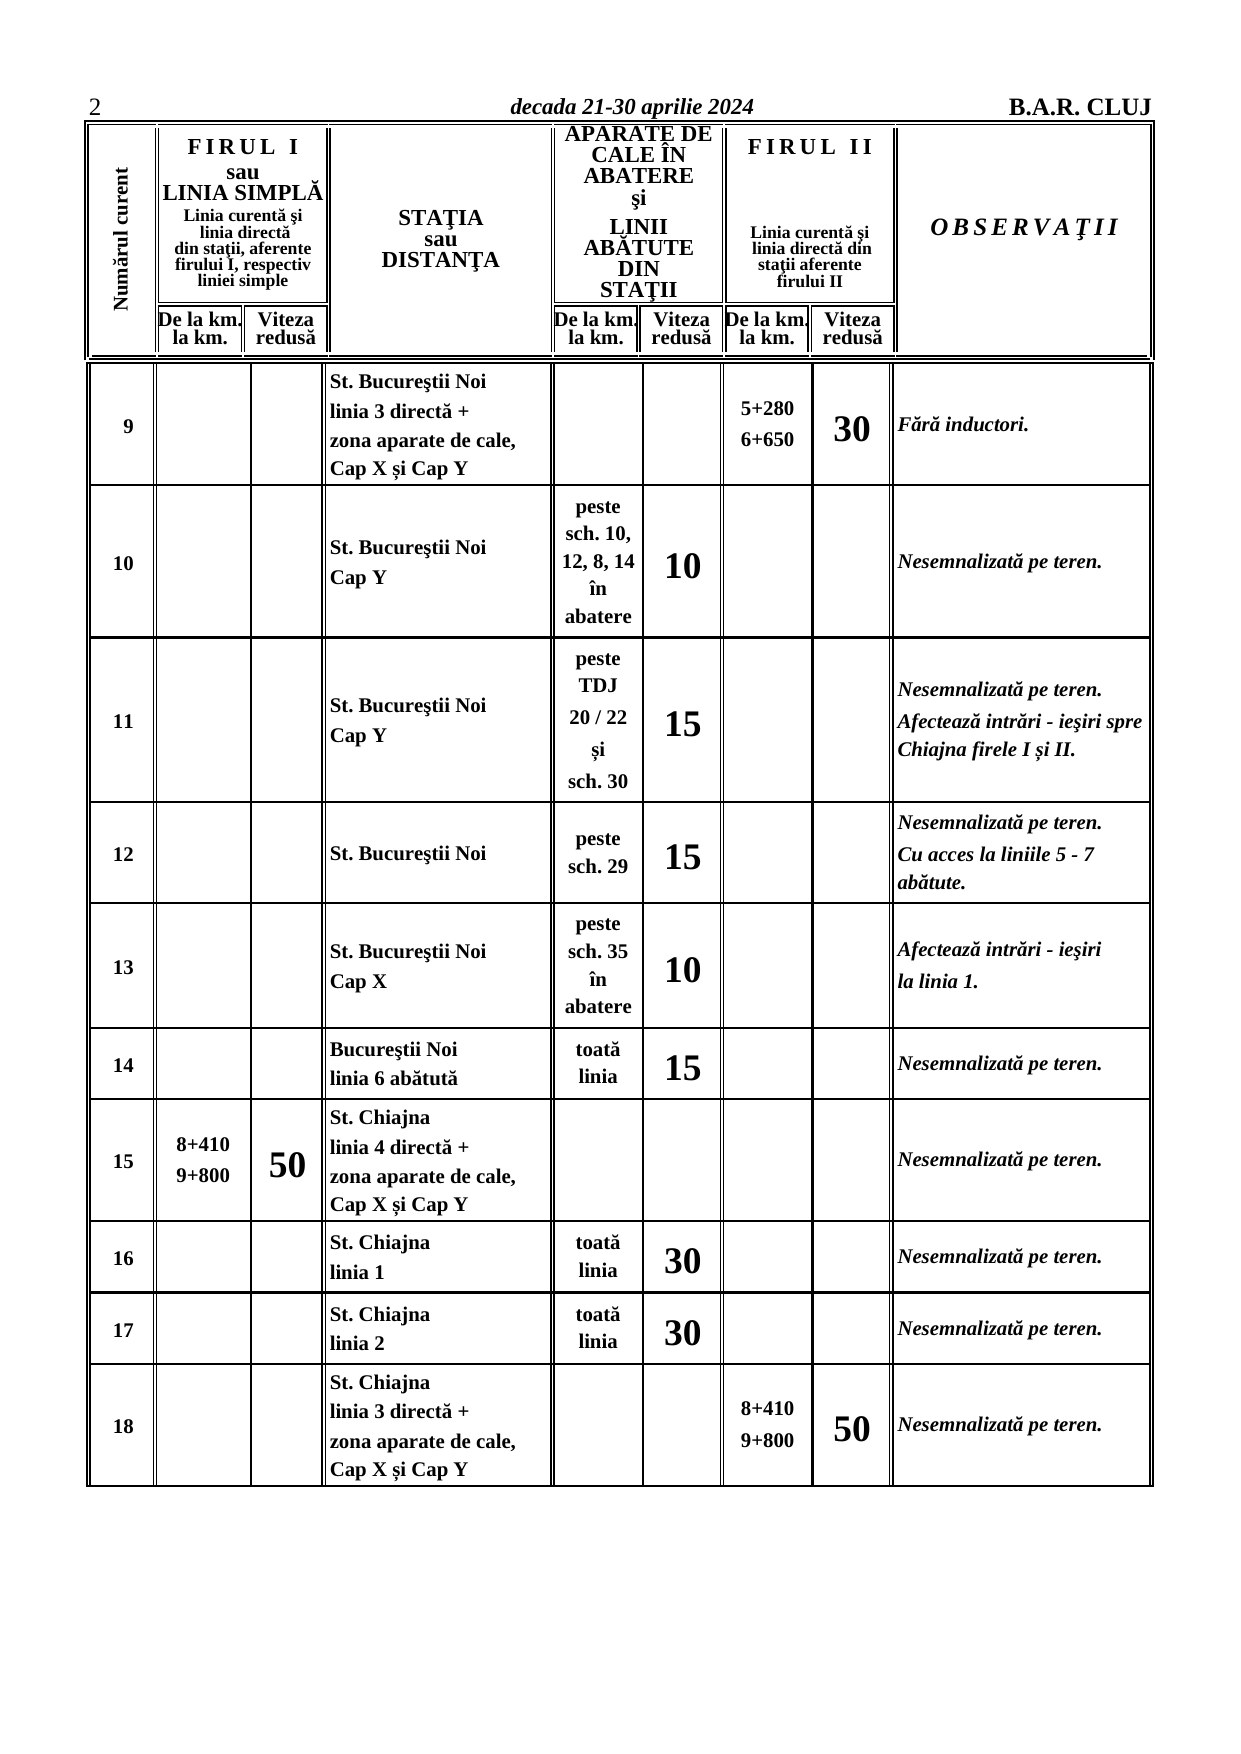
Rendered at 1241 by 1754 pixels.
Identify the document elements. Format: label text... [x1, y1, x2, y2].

table_cell Nesemnalizată pe teren. [894, 1100, 1149, 1220]
table_cell [157, 904, 250, 1027]
table_cell [644, 1100, 720, 1220]
table_cell St. Bucureştii Noi [326, 803, 550, 902]
table_cell peste TDJ 20 / 22 și sch. 30 [555, 639, 642, 801]
table_cell [91, 1365, 153, 1485]
table_cell 50 [252, 1100, 321, 1220]
table_cell St. Bucureştii Noi Cap X [326, 904, 550, 1027]
table_cell St. Bucureştii Noi linia 3 directă + zona aparate de cale, Cap X și Cap Y [326, 364, 550, 484]
table_cell [157, 364, 250, 484]
table_cell St. Bucureştii Noi Cap Y [326, 486, 550, 636]
table_cell [814, 803, 889, 902]
table_cell Nesemnalizată pe teren. Afectează intrări - ieşiri spre Chiajna firele I și II. [894, 639, 1149, 801]
table_cell [252, 1365, 321, 1485]
table_cell 8+410 9+800 [724, 1365, 811, 1485]
table_cell peste sch. 35 în abatere [555, 904, 642, 1027]
table_cell [252, 364, 321, 484]
table_cell Nesemnalizată pe teren. Cu acces la liniile 5 - 7 abătute. [894, 803, 1149, 902]
table_cell 8+410 9+800 [157, 1100, 250, 1220]
table_cell 15 [644, 803, 720, 902]
table_cell [91, 1100, 153, 1220]
table_cell [724, 486, 811, 636]
table_cell 15 [644, 639, 720, 801]
table_cell St. Chiajna linia 1 [326, 1222, 550, 1291]
table_cell toată linia [555, 1029, 642, 1098]
table_cell St. Chiajna linia 4 directă + zona aparate de cale, Cap X și Cap Y [326, 1100, 550, 1220]
table_cell St. Chiajna linia 3 directă + zona aparate de cale, Cap X și Cap Y [326, 1365, 550, 1485]
table_cell St. Chiajna linia 2 [326, 1294, 550, 1363]
table_cell [724, 1294, 811, 1363]
table_cell [724, 803, 811, 902]
table_cell 30 [644, 1222, 720, 1291]
table_cell [814, 1294, 889, 1363]
table_cell [91, 1029, 153, 1098]
table_cell [91, 1294, 153, 1363]
table_cell [724, 639, 811, 801]
table_cell [157, 803, 250, 902]
table_cell St. Bucureştii Noi Cap Y [326, 639, 550, 801]
table_cell [814, 904, 889, 1027]
table_cell [252, 1222, 321, 1291]
table_cell [91, 904, 153, 1027]
table_cell [724, 1029, 811, 1098]
table_cell Nesemnalizată pe teren. [894, 1365, 1149, 1485]
table_cell 50 [814, 1365, 889, 1485]
table_cell [91, 639, 153, 801]
table_cell [91, 364, 153, 484]
table_cell [157, 1222, 250, 1291]
table_cell 30 [814, 364, 889, 484]
table_cell Nesemnalizată pe teren. [894, 486, 1149, 636]
table_cell [91, 803, 153, 902]
table_cell [644, 1365, 720, 1485]
table_cell toată linia [555, 1294, 642, 1363]
table_cell Bucureştii Noi linia 6 abătută [326, 1029, 550, 1098]
table_cell 15 [644, 1029, 720, 1098]
table_cell peste sch. 29 [555, 803, 642, 902]
table_cell [644, 364, 720, 484]
table_cell [252, 1029, 321, 1098]
table_cell [252, 639, 321, 801]
table_cell 10 [644, 904, 720, 1027]
table_cell Nesemnalizată pe teren. [894, 1222, 1149, 1291]
table_cell Nesemnalizată pe teren. [894, 1294, 1149, 1363]
table_cell [252, 1294, 321, 1363]
table_cell [814, 486, 889, 636]
table_cell [157, 1029, 250, 1098]
table_cell peste sch. 10, 12, 8, 14 în abatere [555, 486, 642, 636]
table_cell [157, 639, 250, 801]
table_cell [724, 1100, 811, 1220]
table_cell [814, 1029, 889, 1098]
table_cell [555, 364, 642, 484]
table_cell [814, 1100, 889, 1220]
table_cell [91, 486, 153, 636]
table_cell 10 [644, 486, 720, 636]
table_cell [252, 803, 321, 902]
table_cell [252, 904, 321, 1027]
table_cell [724, 904, 811, 1027]
table_cell Fără inductori. [894, 364, 1149, 484]
table_cell Nesemnalizată pe teren. [894, 1029, 1149, 1098]
table_cell [814, 639, 889, 801]
table_cell [555, 1100, 642, 1220]
table_cell [724, 1222, 811, 1291]
table_cell 5+280 6+650 [724, 364, 811, 484]
table_cell [157, 1294, 250, 1363]
table_cell Afectează intrări - ieşiri la linia 1. [894, 904, 1149, 1027]
table_cell [252, 486, 321, 636]
table_cell [157, 1365, 250, 1485]
table_cell toată linia [555, 1222, 642, 1291]
table_cell [555, 1365, 642, 1485]
table_cell 30 [644, 1294, 720, 1363]
table_cell [91, 1222, 153, 1291]
table_cell [157, 486, 250, 636]
table_cell [814, 1222, 889, 1291]
